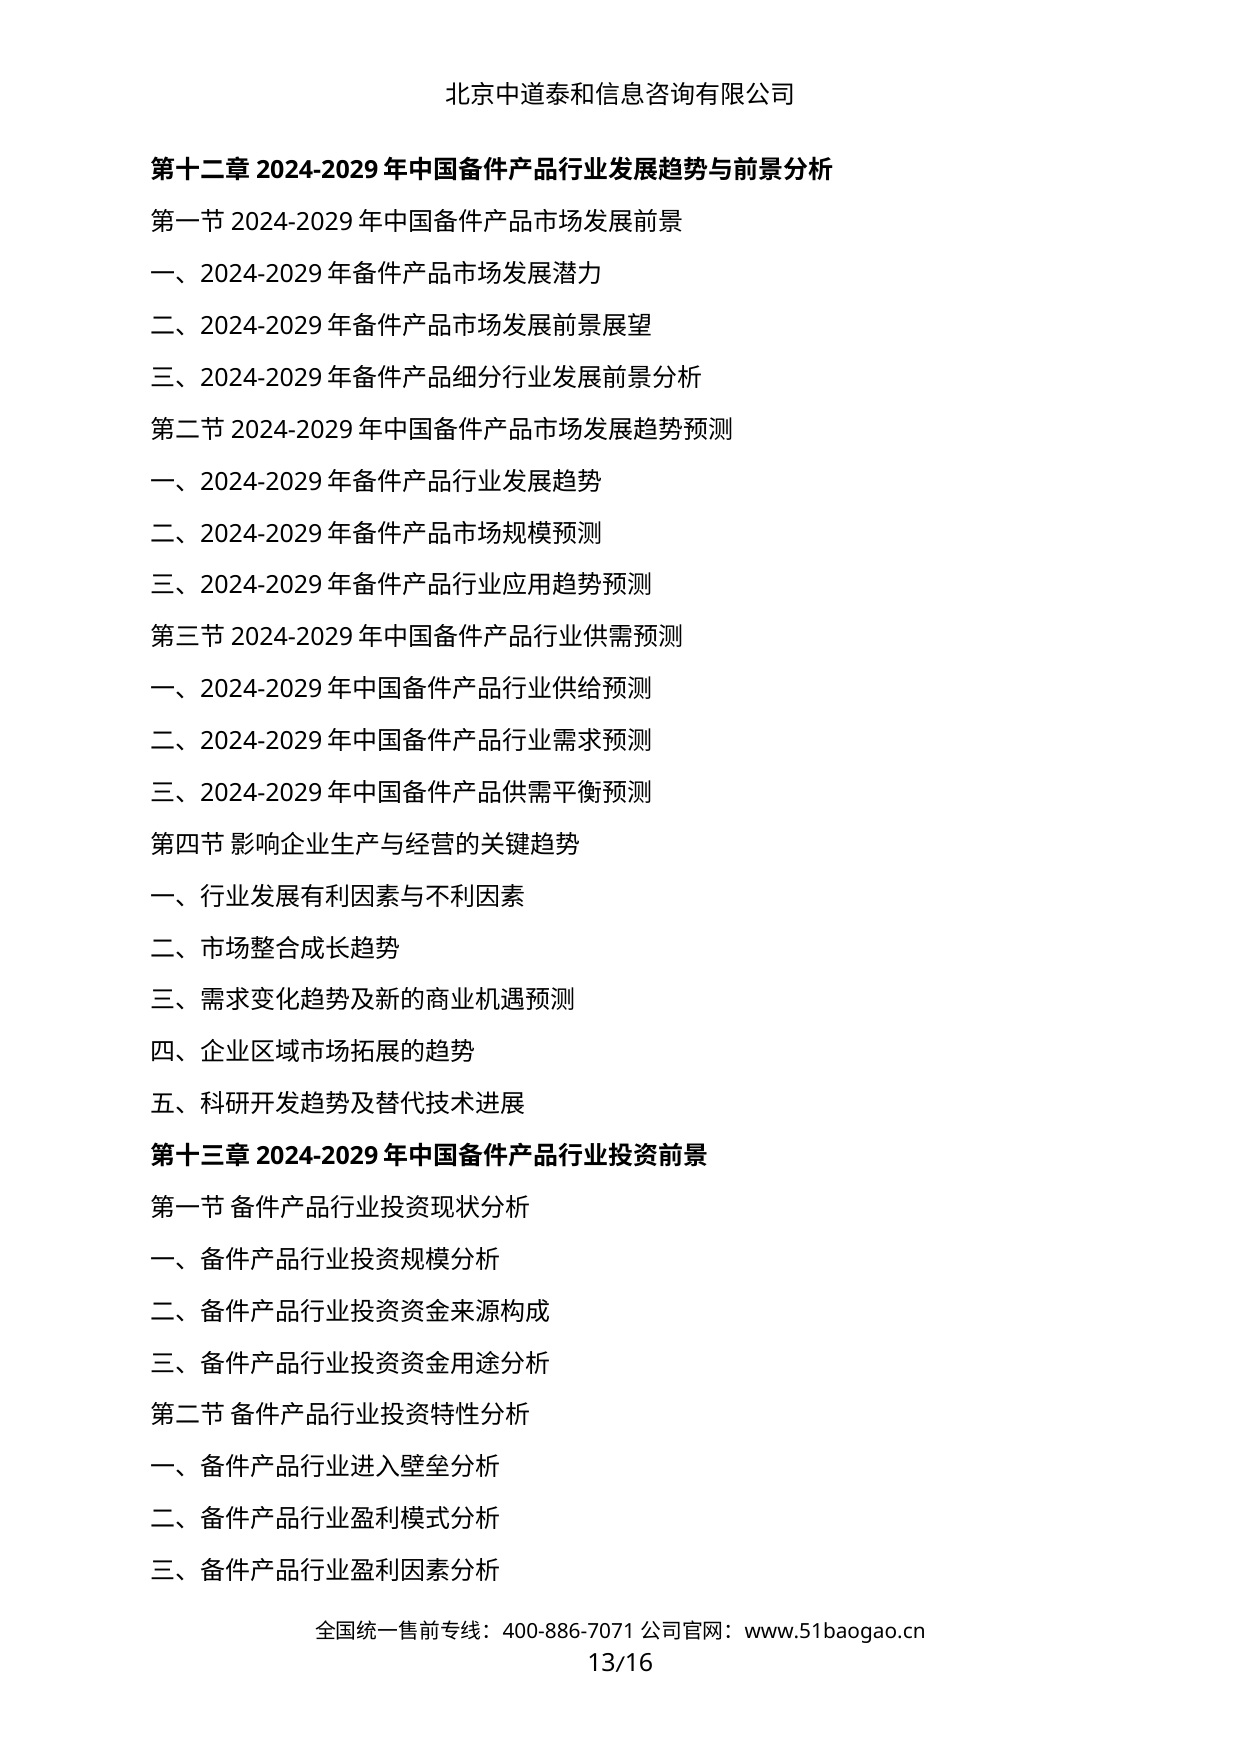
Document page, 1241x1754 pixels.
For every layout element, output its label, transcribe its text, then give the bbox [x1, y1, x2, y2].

text 二、2024-2029年备件产品市场发展前景展望 [150, 306, 1090, 342]
text 一、备件产品行业投资规模分析 [150, 1239, 1090, 1276]
text 二、备件产品行业盈利模式分析 [150, 1499, 1090, 1535]
text 四、企业区域市场拓展的趋势 [150, 1032, 1090, 1068]
text 二、2024-2029年中国备件产品行业需求预测 [150, 721, 1090, 757]
text 一、备件产品行业进入壁垒分析 [150, 1447, 1090, 1483]
text 一、2024-2029年备件产品行业发展趋势 [150, 461, 1090, 497]
text 三、备件产品行业投资资金用途分析 [150, 1343, 1090, 1379]
text 第十三章 2024-2029年中国备件产品行业投资前景 [150, 1136, 1090, 1172]
text 第三节 2024-2029年中国备件产品行业供需预测 [150, 617, 1090, 653]
text 二、2024-2029年备件产品市场规模预测 [150, 513, 1090, 549]
text 三、备件产品行业盈利因素分析 [150, 1551, 1090, 1587]
text 二、备件产品行业投资资金来源构成 [150, 1291, 1090, 1327]
text 第十二章 2024-2029年中国备件产品行业发展趋势与前景分析 [150, 150, 1090, 186]
text 三、2024-2029年备件产品细分行业发展前景分析 [150, 357, 1090, 394]
text 第一节 2024-2029年中国备件产品市场发展前景 [150, 202, 1090, 238]
text 一、行业发展有利因素与不利因素 [150, 876, 1090, 912]
text 三、2024-2029年备件产品行业应用趋势预测 [150, 565, 1090, 601]
text 三、2024-2029年中国备件产品供需平衡预测 [150, 772, 1090, 809]
text 第一节 备件产品行业投资现状分析 [150, 1187, 1090, 1224]
text 一、2024-2029年备件产品市场发展潜力 [150, 254, 1090, 290]
text 第四节 影响企业生产与经营的关键趋势 [150, 824, 1090, 861]
text 二、市场整合成长趋势 [150, 928, 1090, 964]
text 第二节 备件产品行业投资特性分析 [150, 1395, 1090, 1431]
text 第二节 2024-2029年中国备件产品市场发展趋势预测 [150, 409, 1090, 446]
text 一、2024-2029年中国备件产品行业供给预测 [150, 669, 1090, 705]
text 五、科研开发趋势及替代技术进展 [150, 1084, 1090, 1120]
text 三、需求变化趋势及新的商业机遇预测 [150, 980, 1090, 1016]
